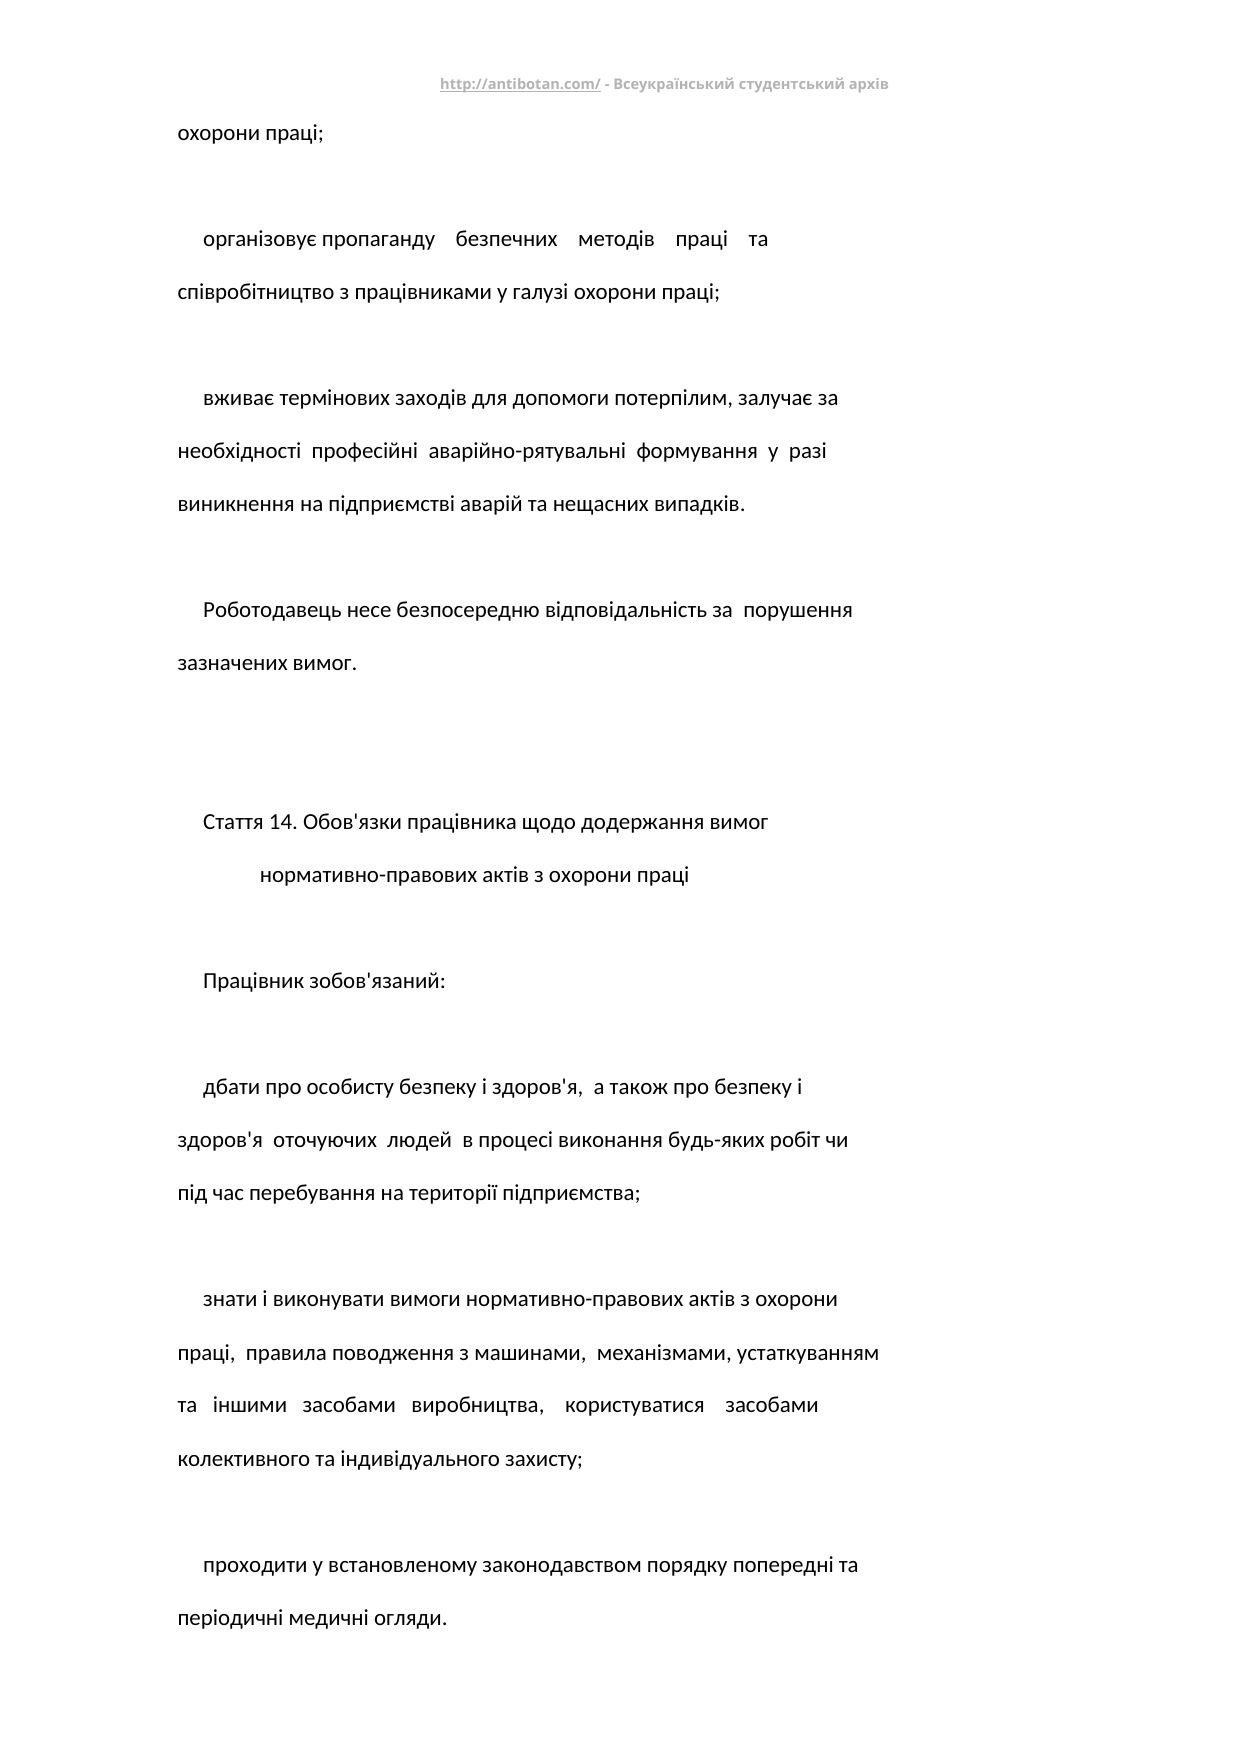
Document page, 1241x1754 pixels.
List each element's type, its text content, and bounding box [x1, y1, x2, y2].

text дбати про особисту безпеку і здоров'я, а також про безпеку і [177, 1072, 1152, 1101]
text вживає термінових заходів для допомоги потерпілим, залучає за [177, 383, 1152, 411]
text нормативно-правових актів з охорони праці [177, 860, 1152, 888]
text співробітництво з працівниками у галузі охорони праці; [177, 277, 1152, 305]
text Роботодавець несе безпосередню відповідальність за порушення [177, 595, 1152, 623]
text Стаття 14. Обов'язки працівника щодо додержання вимог [177, 807, 1152, 835]
text та іншими засобами виробництва, користуватися засобами [177, 1391, 1152, 1419]
text виникнення на підприємстві аварій та нещасних випадків. [177, 489, 1152, 517]
text організовує пропаганду безпечних методів праці та [177, 224, 1152, 252]
text зазначених вимог. [177, 648, 1152, 676]
text охорони праці; [177, 118, 1152, 146]
text колективного та індивідуального захисту; [177, 1444, 1152, 1472]
text періодичні медичні огляди. [177, 1603, 1152, 1631]
text під час перебування на території підприємства; [177, 1178, 1152, 1207]
text необхідності професійні аварійно-рятувальні формування у разі [177, 436, 1152, 464]
text Працівник зобов'язаний: [177, 966, 1152, 994]
text праці, правила поводження з машинами, механізмами, устаткуванням [177, 1338, 1152, 1366]
text здоров'я оточуючих людей в процесі виконання будь-яких робіт чи [177, 1126, 1152, 1153]
text проходити у встановленому законодавством порядку попередні та [177, 1550, 1152, 1578]
text знати і виконувати вимоги нормативно-правових актів з охорони [177, 1284, 1152, 1313]
